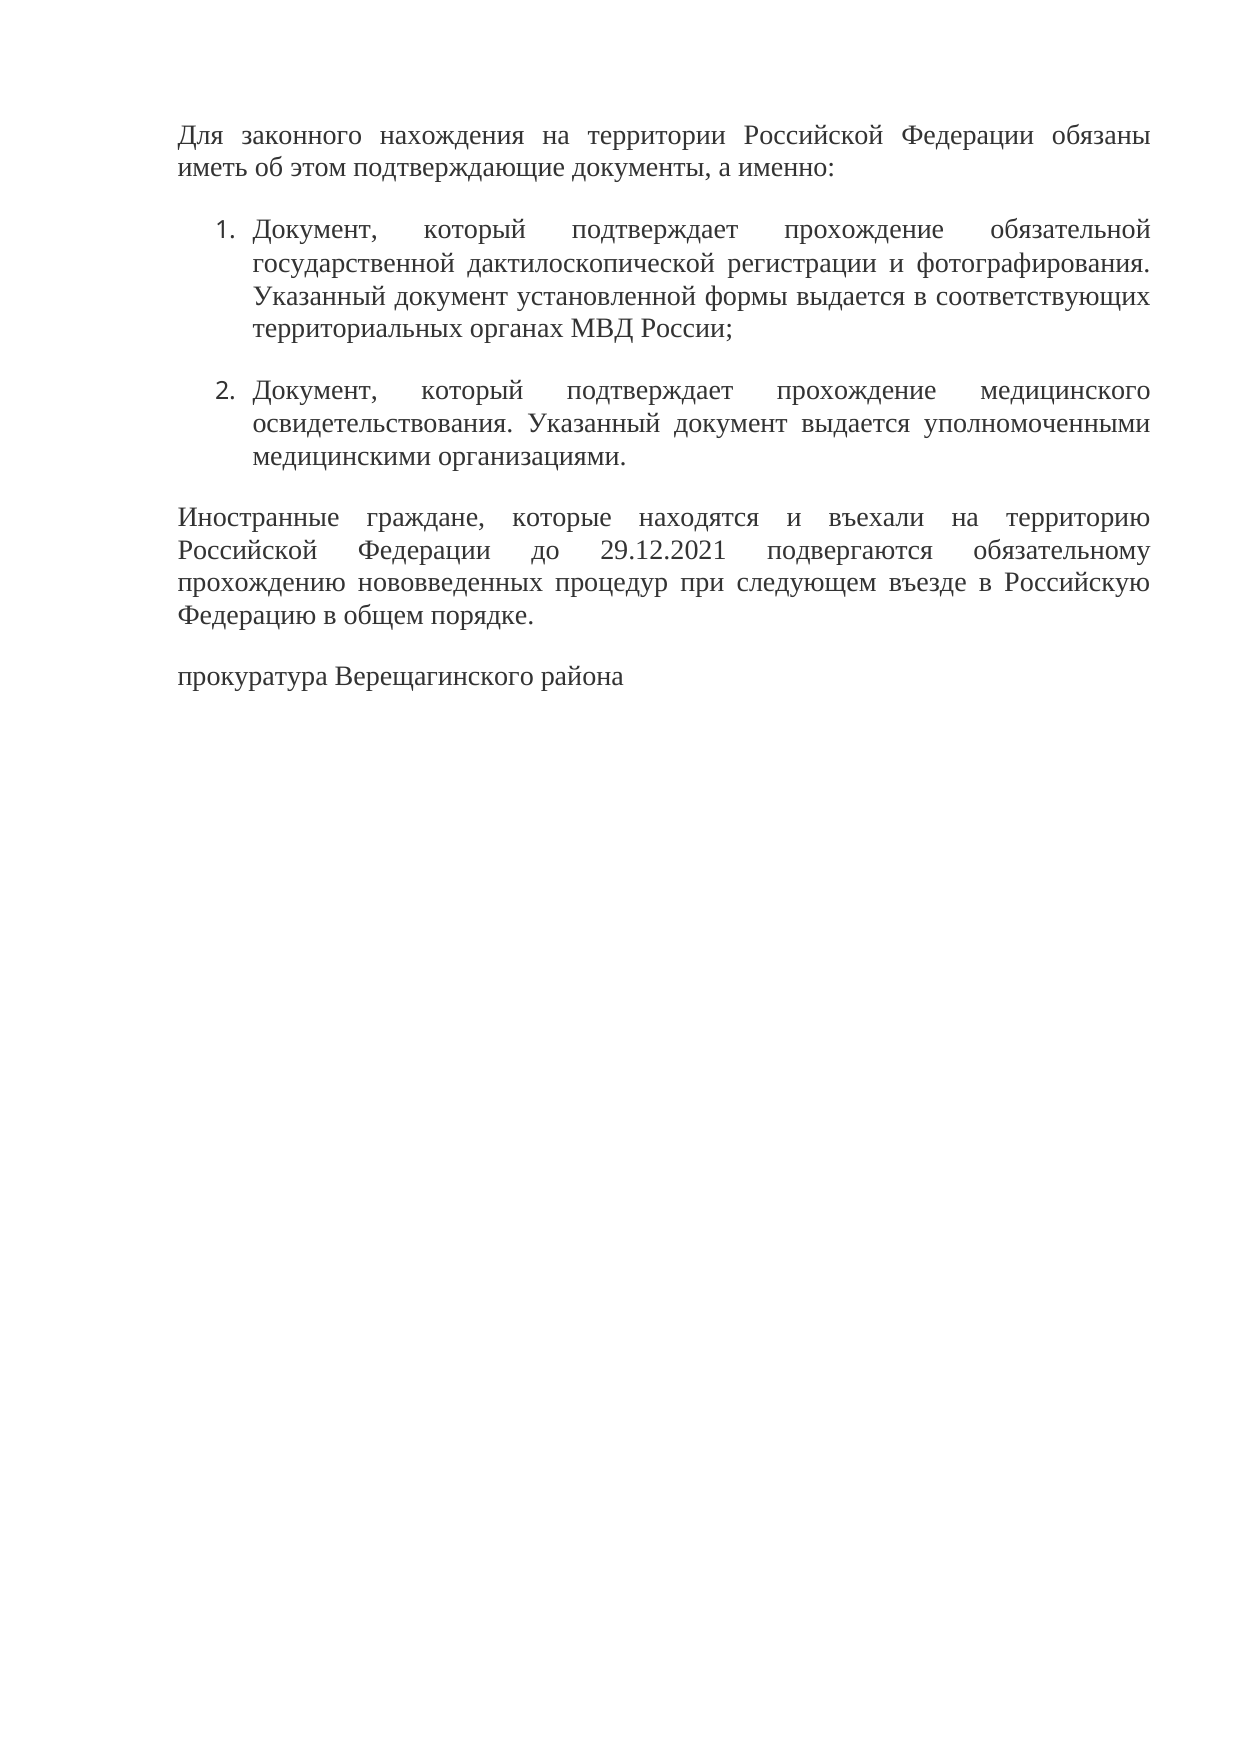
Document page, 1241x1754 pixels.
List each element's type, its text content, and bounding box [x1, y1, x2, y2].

text прокуратура Верещагинского района [177, 659, 1152, 692]
list Документ, который подтверждает прохождение обязательной государственной дактилоскопической регистрации и фотографирования. Указанный документ установленной формы выдается в соответствующих территориальных органах МВД России; [215, 212, 1152, 343]
text Иностранные граждане, которые находятся и въехали на территорию Российской Федерации до 29.12.2021 подвергаются обязательному прохождению нововведенных процедур при следующем въезде в Российскую Федерацию в общем порядке. [177, 501, 1152, 630]
list Документ, который подтверждает прохождение медицинского освидетельствования. Указанный документ выдается уполномоченными медицинскими организациями. [215, 372, 1152, 471]
text Для законного нахождения на территории Российской Федерации обязаны иметь об этом подтверждающие документы, а именно: [177, 118, 1152, 183]
